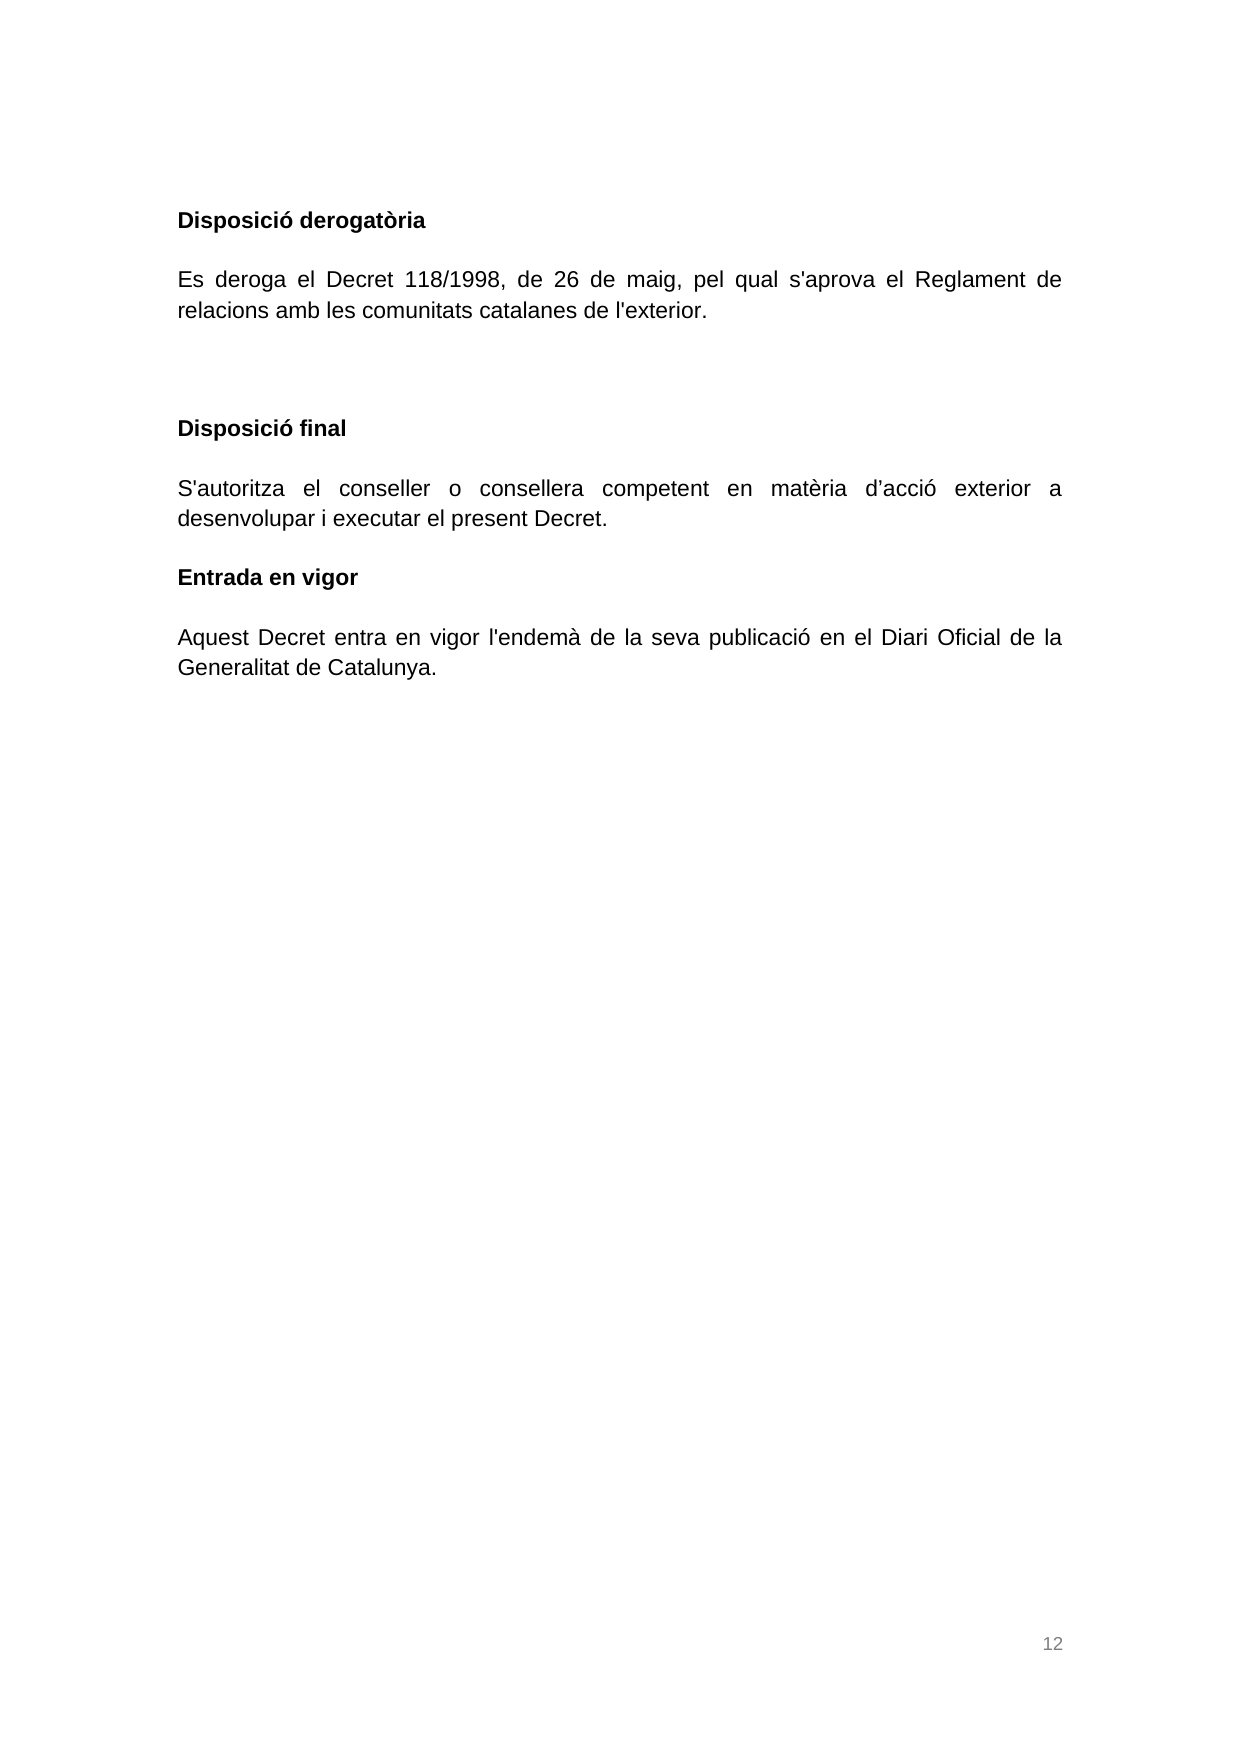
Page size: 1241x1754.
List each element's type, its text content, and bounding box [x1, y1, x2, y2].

text Disposició derogatòria [177, 207, 1063, 233]
text S'autoritza el conseller o consellera competent en matèria d’acció exterior a desenvolupar i executar el present Decret. [177, 475, 1063, 531]
text Entrada en vigor [177, 564, 1063, 591]
text Aquest Decret entra en vigor l'endemà de la seva publicació en el Diari Oficial de la Generalitat de Catalunya. [177, 624, 1063, 680]
text Es deroga el Decret 118/1998, de 26 de maig, pel qual s'aprova el Reglament de relacions amb les comunitats catalanes de l'exterior. [177, 266, 1063, 323]
text Disposició final [177, 415, 1063, 442]
